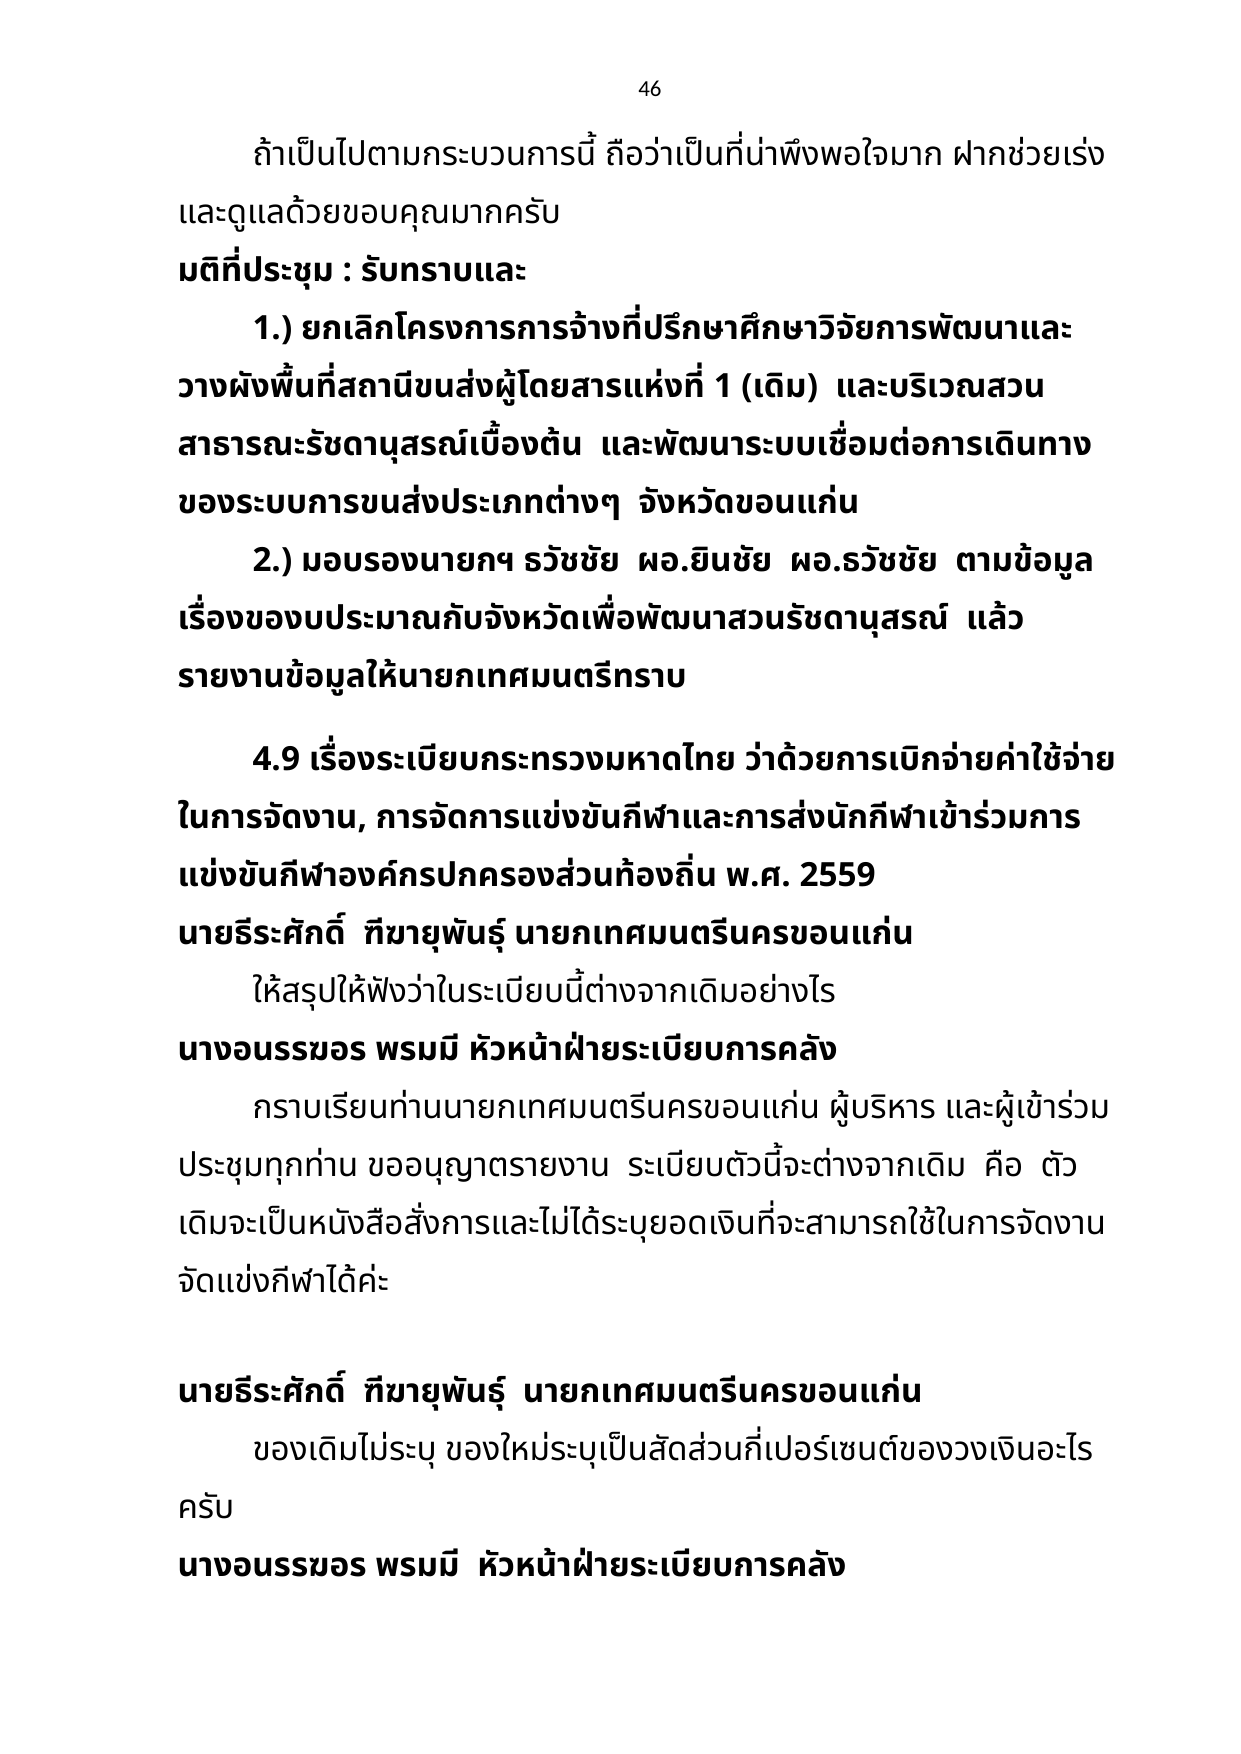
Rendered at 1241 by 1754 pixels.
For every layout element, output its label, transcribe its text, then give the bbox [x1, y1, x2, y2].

text ถ้าเป็นไปตามกระบวนการนี้ ถือว่าเป็นที่น่าพึงพอใจมาก ฝากช่วยเร่งและดูแลด้วยขอบคุณมากครับ [177, 130, 1122, 238]
text 1.) ยกเลิกโครงการการจ้างที่ปรึกษาศึกษาวิจัยการพัฒนาและวางผังพื้นที่สถานีขนส่งผู้โดยสารแห่งที่ 1 (เดิม) และบริเวณสวนสาธารณะรัชดานุสรณ์เบื้องต้น และพัฒนาระบบเชื่อมต่อการเดินทางของระบบการขนส่งประเภทต่างๆ จังหวัดขอนแก่น [177, 304, 1122, 528]
text นายธีระศักดิ์ ฑีฆายุพันธุ์ นายกเทศมนตรีนครขอนแก่น [177, 1367, 1122, 1417]
text ให้สรุปให้ฟังว่าในระเบียบนี้ต่างจากเดิมอย่างไร [177, 967, 1122, 1018]
text นายธีระศักดิ์ ฑีฆายุพันธุ์ นายกเทศมนตรีนครขอนแก่น [177, 909, 1122, 960]
text นางอนรรฆอร พรมมี หัวหน้าฝ่ายระเบียบการคลัง [177, 1025, 1122, 1076]
text มติที่ประชุม : รับทราบและ [177, 246, 1122, 296]
text 4.9 เรื่องระเบียบกระทรวงมหาดไทย ว่าด้วยการเบิกจ่ายค่าใช้จ่ายในการจัดงาน, การจัดการแข่งขันกีฬาและการส่งนักกีฬาเข้าร่วมการแข่งขันกีฬาองค์กรปกครองส่วนท้องถิ่น พ.ศ. 2559 [177, 735, 1122, 902]
text กราบเรียนท่านนายกเทศมนตรีนครขอนแก่น ผู้บริหาร และผู้เข้าร่วมประชุมทุกท่าน ขออนุญาตรายงาน ระเบียบตัวนี้จะต่างจากเดิม คือ ตัวเดิมจะเป็นหนังสือสั่งการและไม่ได้ระบุยอดเงินที่จะสามารถใช้ในการจัดงานจัดแข่งกีฬาได้ค่ะ [177, 1083, 1122, 1307]
text นางอนรรฆอร พรมมี หัวหน้าฝ่ายระเบียบการคลัง [177, 1541, 1122, 1591]
text ของเดิมไม่ระบุ ของใหม่ระบุเป็นสัดส่วนกี่เปอร์เซนต์ของวงเงินอะไรครับ [177, 1425, 1122, 1533]
text 2.) มอบรองนายกฯ ธวัชชัย ผอ.ยินชัย ผอ.ธวัชชัย ตามข้อมูลเรื่องของบประมาณกับจังหวัดเพื่อพัฒนาสวนรัชดานุสรณ์ แล้วรายงานข้อมูลให้นายกเทศมนตรีทราบ [177, 536, 1122, 702]
